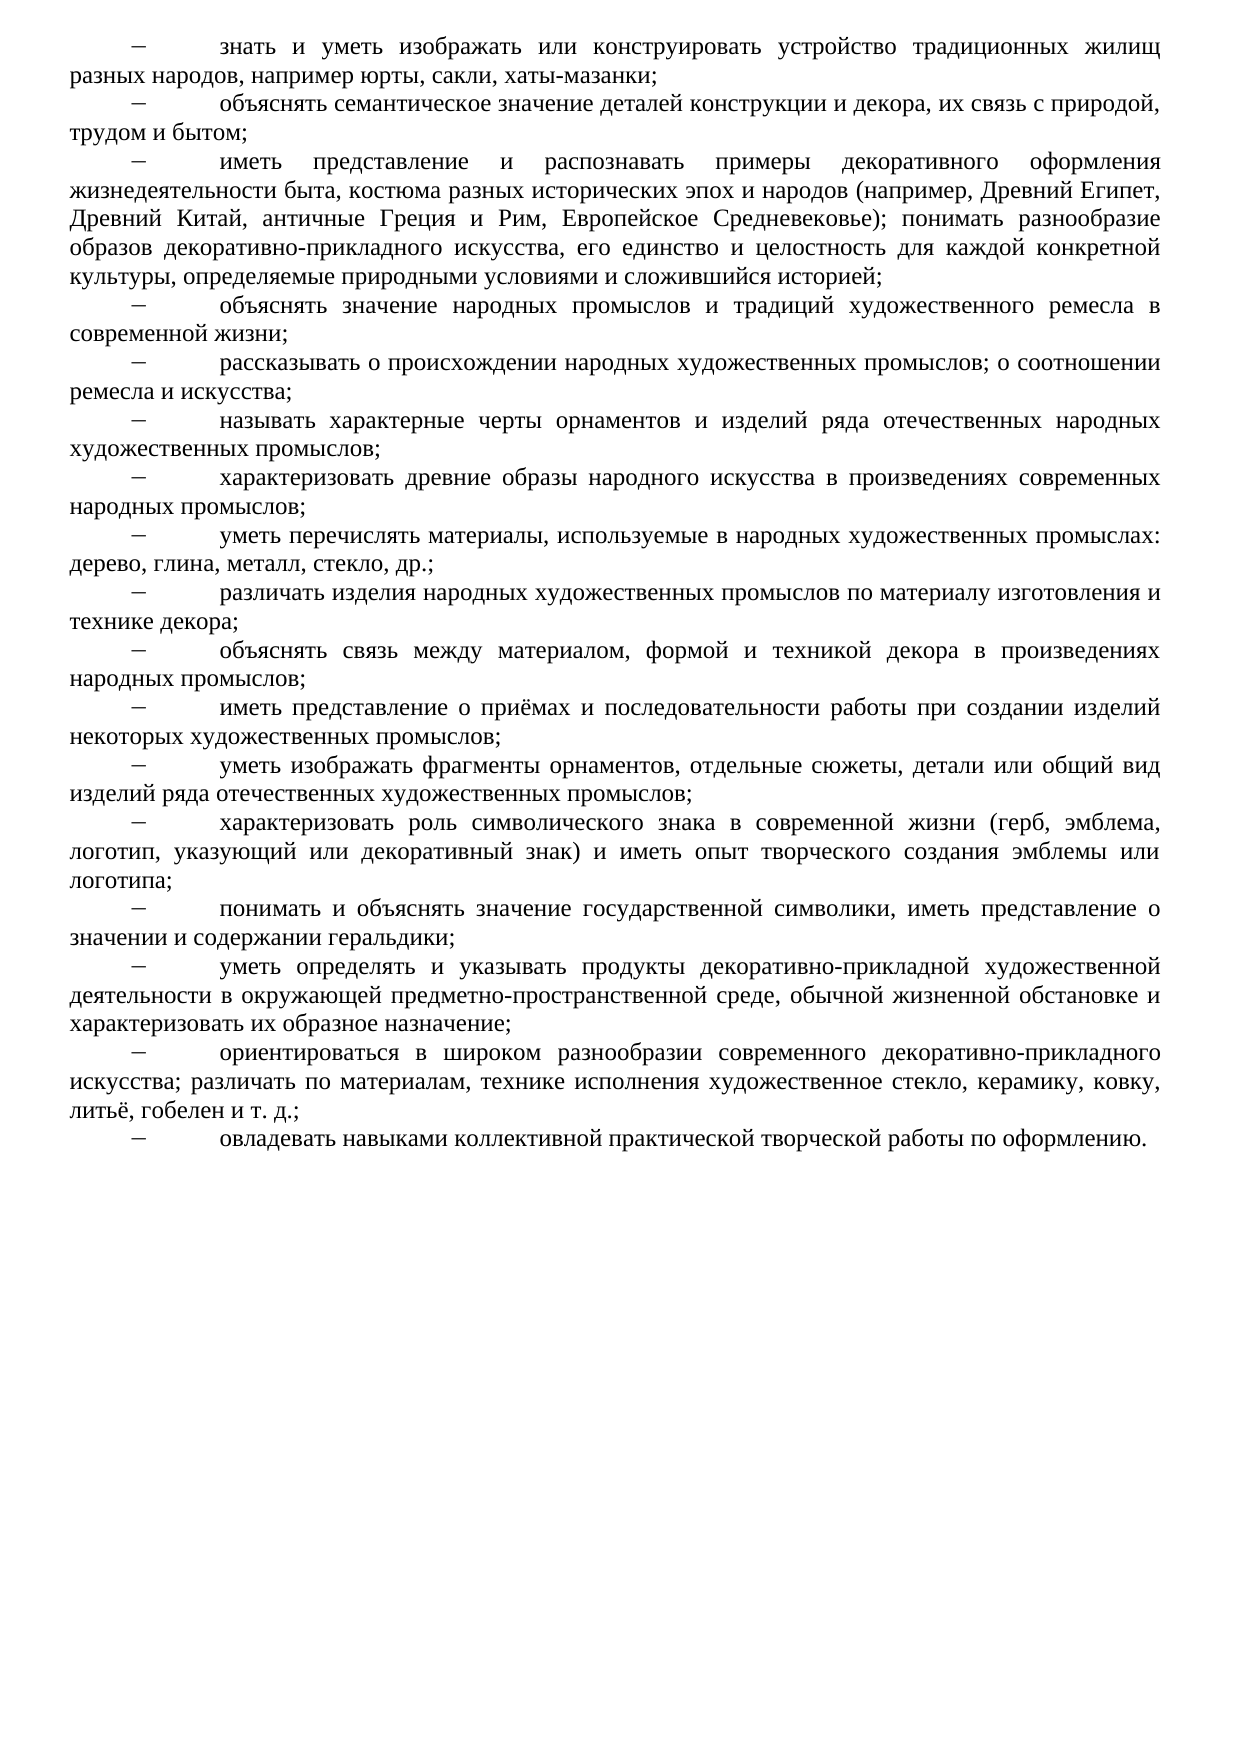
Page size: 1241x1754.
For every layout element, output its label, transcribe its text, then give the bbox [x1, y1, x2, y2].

list уметь изображать фрагменты орнаментов, отдельные сюжеты, детали или общий вид изделий ряда отечественных художественных промыслов; [69, 750, 1161, 807]
list рассказывать о происхождении народных художественных промыслов; о соотношении ремесла и искусства; [69, 347, 1161, 405]
list знать и уметь изображать или конструировать устройство традиционных жилищ разных народов, например юрты, сакли, хаты-мазанки; [69, 31, 1161, 88]
list иметь представление о приёмах и последовательности работы при создании изделий некоторых художественных промыслов; [69, 692, 1161, 750]
list иметь представление и распознавать примеры декоративного оформления жизнедеятельности быта, костюма разных исторических эпох и народов (например, Древний Египет, Древний Китай, античные Греция и Рим, Европейское Средневековье); понимать разнообразие образов декоративно-прикладного искусства, его единство и целостность для каждой конкретной культуры, определяемые природными условиями и сложившийся историей; [69, 146, 1161, 290]
list характеризовать роль символического знака в современной жизни (герб, эмблема, логотип, указующий или декоративный знак) и иметь опыт творческого создания эмблемы или логотипа; [69, 807, 1161, 893]
list характеризовать древние образы народного искусства в произведениях современных народных промыслов; [69, 462, 1161, 520]
list объяснять значение народных промыслов и традиций художественного ремесла в современной жизни; [69, 290, 1161, 347]
list ориентироваться в широком разнообразии современного декоративно-прикладного искусства; различать по материалам, технике исполнения художественное стекло, керамику, ковку, литьё, гобелен и т. д.; [69, 1037, 1161, 1123]
list уметь определять и указывать продукты декоративно-прикладной художественной деятельности в окружающей предметно-пространственной среде, обычной жизненной обстановке и характеризовать их образное назначение; [69, 951, 1161, 1037]
list объяснять семантическое значение деталей конструкции и декора, их связь с природой, трудом и бытом; [69, 88, 1161, 146]
list объяснять связь между материалом, формой и техникой декора в произведениях народных промыслов; [69, 635, 1161, 692]
list понимать и объяснять значение государственной символики, иметь представление о значении и содержании геральдики; [69, 893, 1161, 951]
list уметь перечислять материалы, используемые в народных художественных промыслах: дерево, глина, металл, стекло, др.; [69, 520, 1161, 577]
list различать изделия народных художественных промыслов по материалу изготовления и технике декора; [69, 577, 1161, 635]
list овладевать навыками коллективной практической творческой работы по оформлению. [69, 1123, 1161, 1152]
list называть характерные черты орнаментов и изделий ряда отечественных народных художественных промыслов; [69, 405, 1161, 462]
